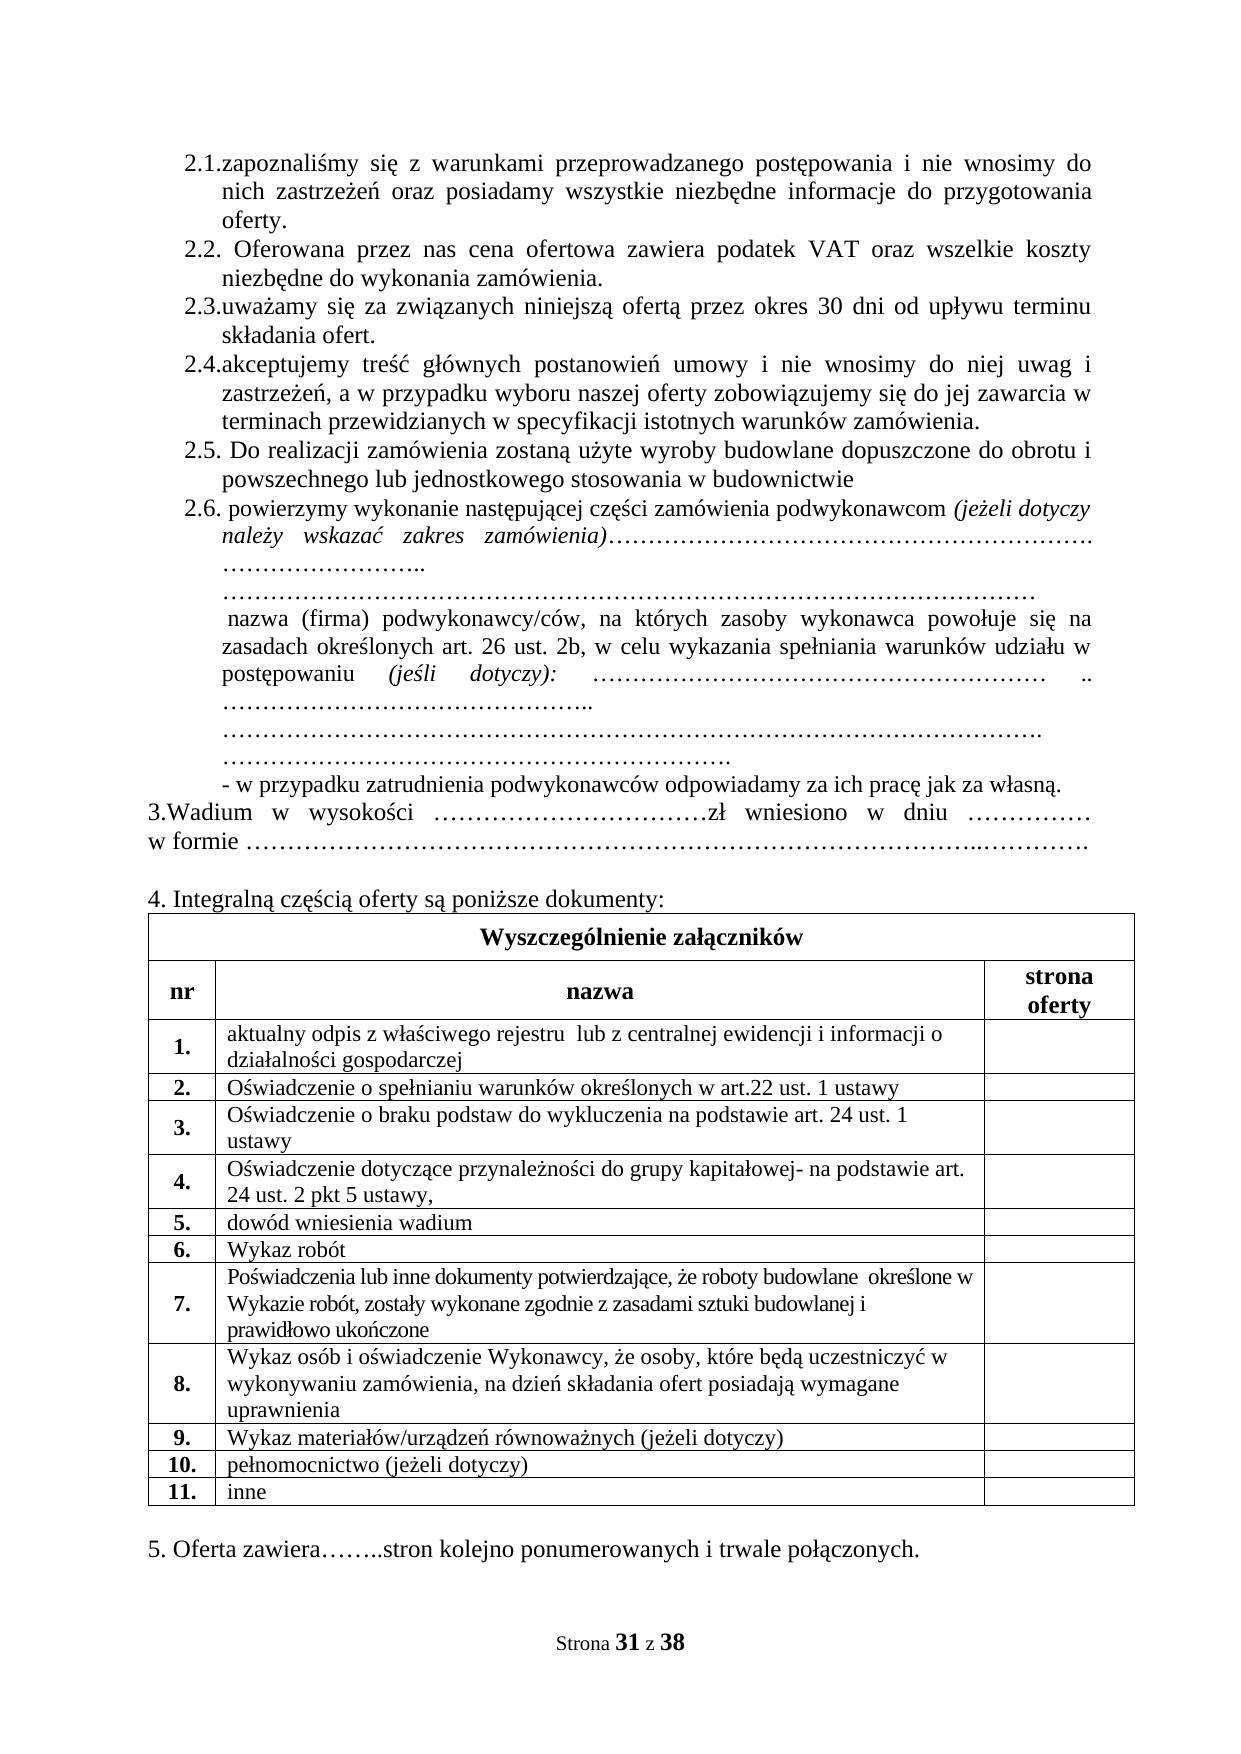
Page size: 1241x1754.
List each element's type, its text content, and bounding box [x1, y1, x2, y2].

table_cell Poświadczenia lub inne dokumenty potwierdzające, że roboty budowlane określone w Wykazie robót, zostały wykonane zgodnie z zasadami sztuki budowlanej i prawidłowo ukończone [216, 1263, 984, 1342]
table_cell Oświadczenie dotyczące przynależności do grupy kapitałowej- na podstawie art. 24 ust. 2 pkt 5 ustawy, [216, 1155, 984, 1207]
text - w przypadku zatrudnienia podwykonawców odpowiadamy za ich pracę jak za własną. [222, 770, 1092, 797]
text 2.2. Oferowana przez n cena ofertowa zawiera podatek VAT oraz wszelkie koszty niezbędne do wykonania zamówienia. [184, 234, 1092, 291]
table_cell [985, 1451, 1134, 1477]
table_cell pełnomocnictwo (jeżeli dotyczy) [216, 1451, 984, 1477]
text 3.Wadium w wysokości ……………………………zł wniesiono w dniu …………… w formie ……………………………………………………………………………..…………. [148, 797, 1092, 855]
table_cell [985, 1020, 1134, 1073]
table_cell 5. [149, 1209, 215, 1235]
table_cell Wykaz osób i oświadczenie Wykonawcy, że osoby, które będą uczestniczyć w wykonywaniu zamówienia, na dzień składania ofert posiadają wymagane uprawnienia [216, 1344, 984, 1422]
table_cell 7. [149, 1263, 215, 1342]
table_cell 11. [149, 1478, 215, 1505]
table_cell 3. [149, 1101, 215, 1154]
table_cell Oświadczenie o spełnianiu warunków określonych w art.22 ust. 1 ustawy [216, 1074, 984, 1100]
table_cell [985, 1155, 1134, 1207]
table_cell 1. [149, 1020, 215, 1073]
text 2.3.uważamy się za związanych niniejszą ofertą przez okres 30 dni od upływu terminu składania ofert. [184, 291, 1092, 349]
text 2.6. powierzymy wykonanie następującej części zamówienia podwykonawcom (jeżeli dotyczy należy wskazać zakres zamówienia)…………………………………………………….……………………..………………………………………………………………………………………… [184, 493, 1092, 604]
table_cell [985, 1263, 1134, 1342]
table_cell Wykaz materiałów/urządzeń równoważnych (jeżeli dotyczy) [216, 1424, 984, 1450]
table_cell 9. [149, 1424, 215, 1450]
table_cell [985, 1478, 1134, 1505]
table_cell [985, 1074, 1134, 1100]
table_cell Wykaz robót [216, 1236, 984, 1262]
table_cell nr [149, 961, 215, 1019]
table_header Wyszczególnienie załączników [149, 914, 1134, 960]
table_cell inne [216, 1478, 984, 1505]
table_cell [985, 1344, 1134, 1422]
text 2.5. Do realizacji zamówienia zostaną użyte wyroby budowlane dopuszczone do obrotu i powszechnego lub jednostkowego stosowania w budownictwie [184, 435, 1092, 493]
table_cell 6. [149, 1236, 215, 1262]
text 5. Oferta zawiera……..stron kolejno ponumerowanych i trwale połączonych. [148, 1534, 1092, 1563]
table_cell 10. [149, 1451, 215, 1477]
table_cell dowód wniesienia wadium [216, 1209, 984, 1235]
table_cell [985, 1424, 1134, 1450]
table_cell [985, 1236, 1134, 1262]
table_cell [985, 1101, 1134, 1154]
text 2.4.akceptujemy treść głównych postanowień umowy i nie wnosimy do niej uwag i zastrzeżeń, a w przypadku wyboru naszej oferty zobowiązujemy się do jej zawarcia w terminach przewidzianych w specyfikacji istotnych warunków zamówienia. [184, 349, 1092, 435]
table_cell [985, 1209, 1134, 1235]
table_cell 4. [149, 1155, 215, 1207]
table_cell Oświadczenie o braku podstaw do wykluczenia na podstawie art. 24 ust. 1 ustawy [216, 1101, 984, 1154]
table_cell 2. [149, 1074, 215, 1100]
text 2.1.zapoznaliśmy się z warunkami przeprowadzanego postępowania i nie wnosimy do nich zastrzeżeń oraz posiadamy wszystkie niezbędne informacje do przygotowania oferty. [184, 148, 1092, 234]
text 4. Integralną częścią oferty są poniższe dokumenty: [148, 884, 1092, 912]
table_cell 8. [149, 1344, 215, 1422]
table_cell nazwa [216, 961, 984, 1019]
text nazwa (firma) podwykonawcy/ców, na których zasoby wykonawca powołuje się na zasadach określonych art. 26 ust. 2b, w celu wykazania spełniania warunków udziału w postępowaniu (jeśli dotyczy): ………………………………………………… ..………………………………………..………………………………………………………………………………………….………………………………………………………. [222, 604, 1092, 770]
table_cell strona oferty [985, 961, 1134, 1019]
table_cell aktualny odpis z właściwego rejestru lub z centralnej ewidencji i informacji o działalności gospodarczej [216, 1020, 984, 1073]
